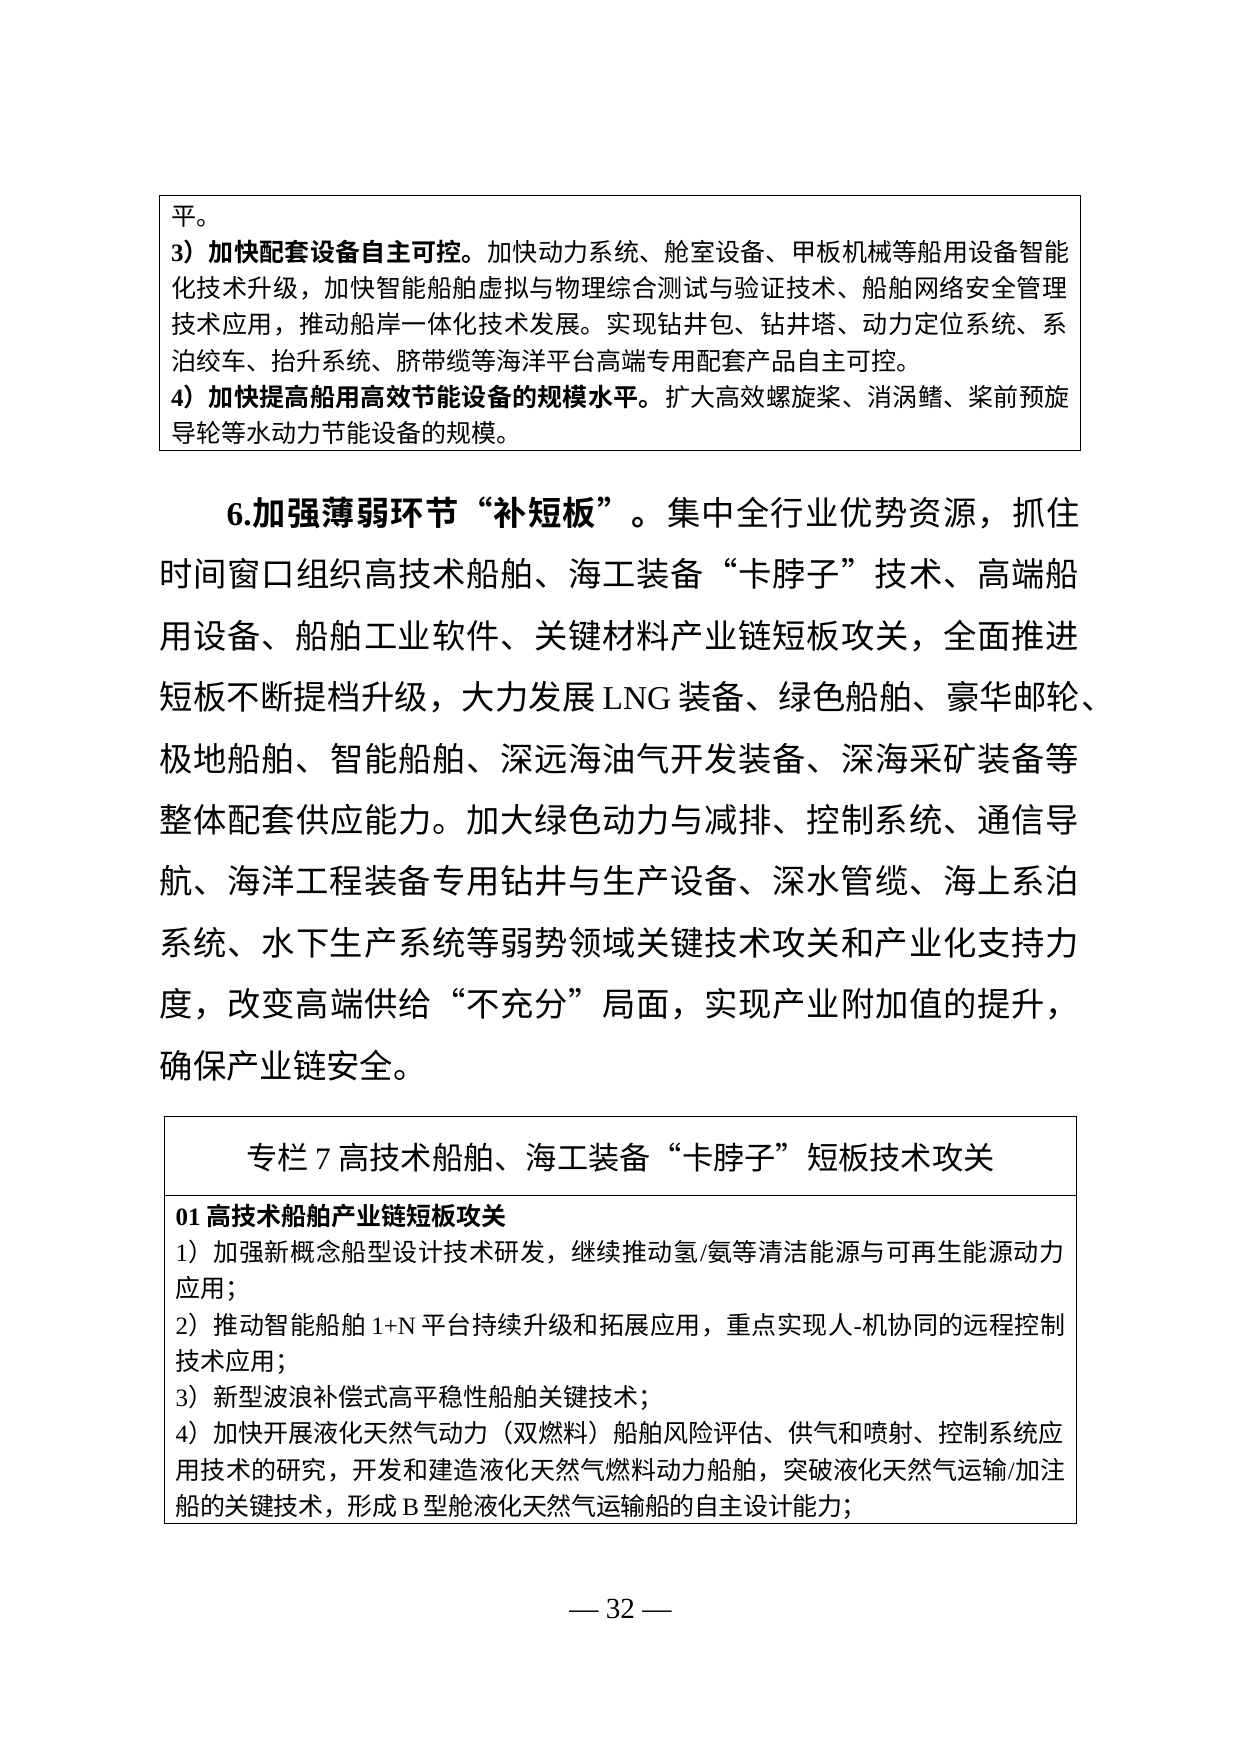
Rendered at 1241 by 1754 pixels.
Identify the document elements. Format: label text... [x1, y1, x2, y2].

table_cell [160, 196, 1080, 450]
text 6.加强薄弱环节“补短板”。集中全行业优势资源，抓住时间窗口组织高技术船舶、海工装备“卡脖子”技术、高端船用设备、船舶工业软件、关键材料产业链短板攻关，全面推进短板不断提档升级，大力发展LNG装备、绿色船舶、豪华邮轮、极地船舶、智能船舶、深远海油气开发装备、深海采矿装备等整体配套供应能力。加大绿色动力与减排、控制系统、通信导航、海洋工程装备专用钻井与生产设备、深水管缆、海上系泊系统、水下生产系统等弱势领域关键技术攻关和产业化支持力度，改变高端供给“不充分”局面，实现产业附加值的提升，确保产业链安全。 [159, 476, 1081, 1091]
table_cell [165, 1196, 1076, 1523]
table_header 专栏7 高技术船舶、海工装备“卡脖子”短板技术攻关 [165, 1117, 1076, 1195]
